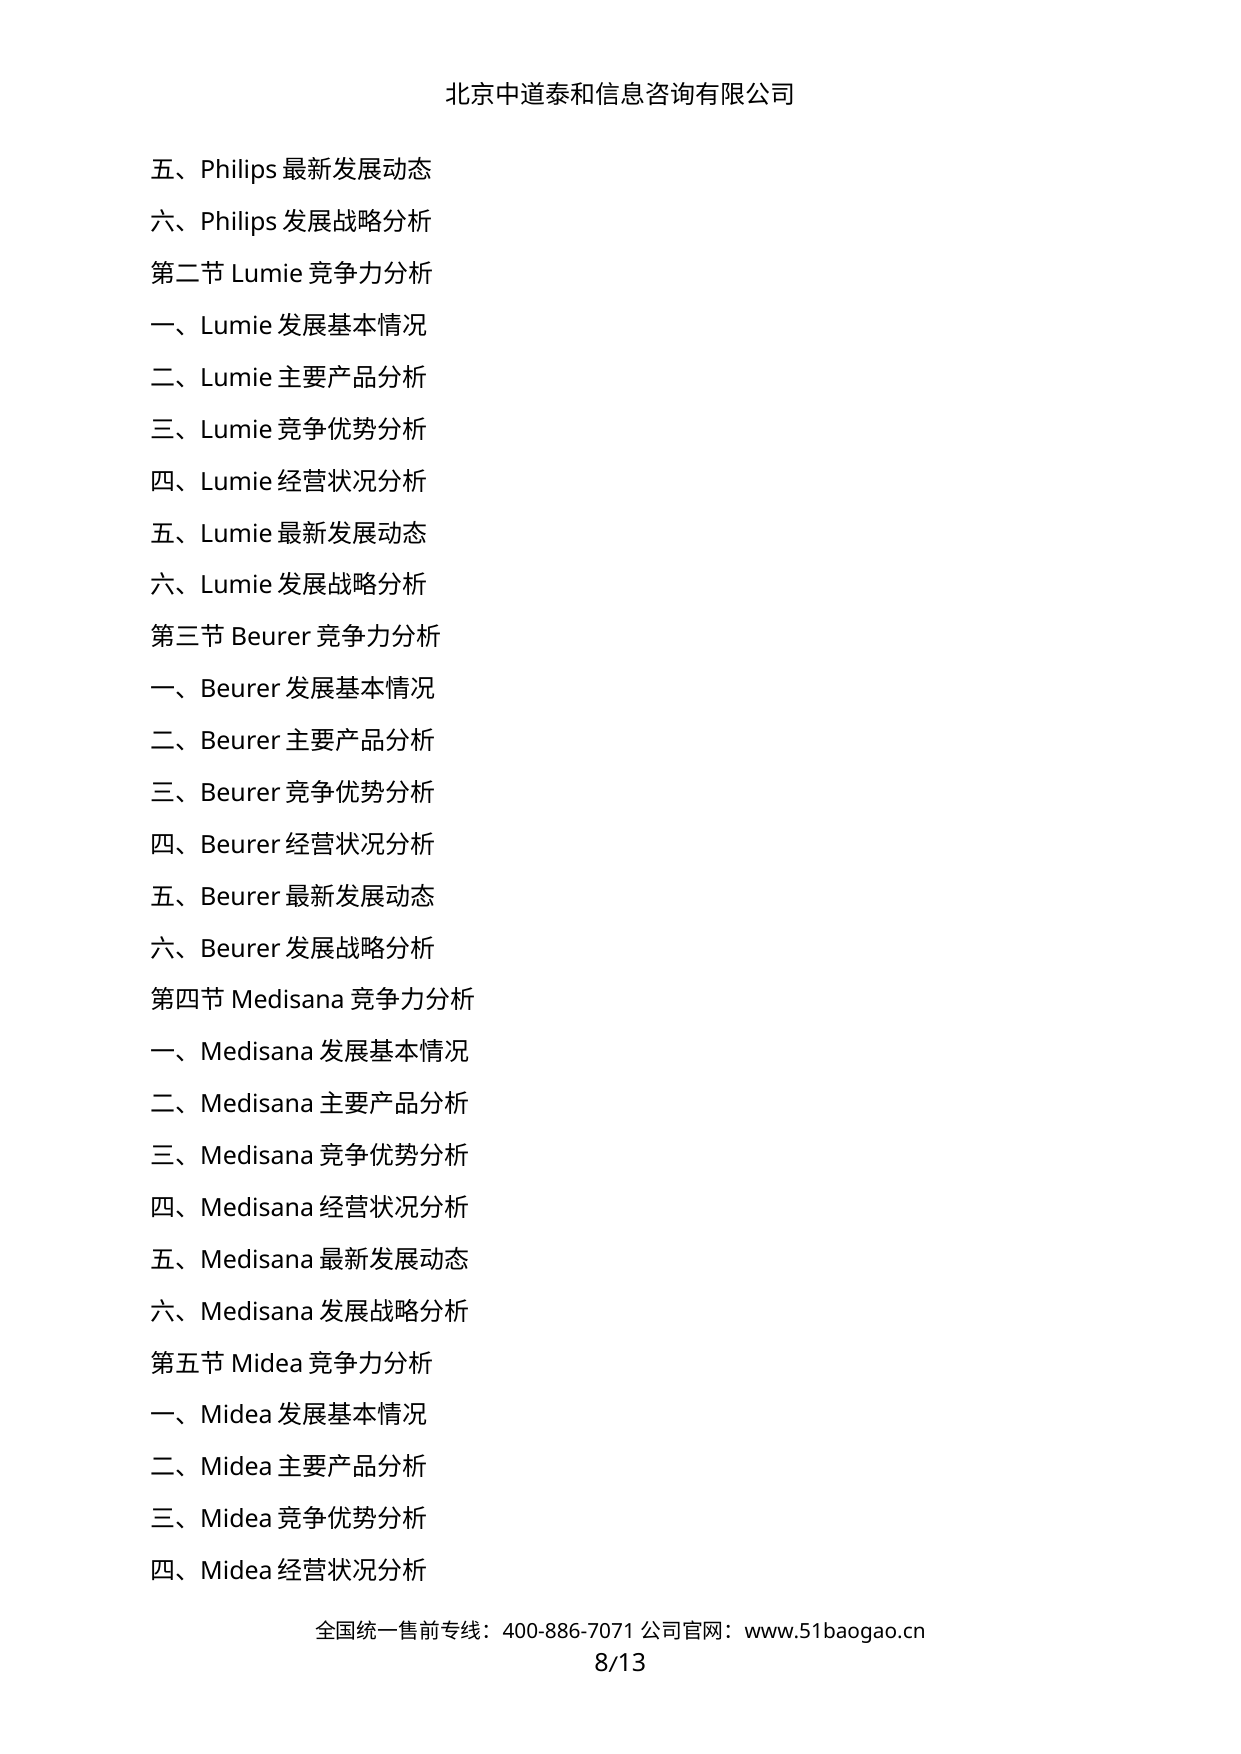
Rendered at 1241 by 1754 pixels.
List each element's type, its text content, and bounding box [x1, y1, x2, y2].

text 三、Midea竞争优势分析 [150, 1499, 1090, 1535]
text 三、Lumie竞争优势分析 [150, 409, 1090, 446]
text 四、Lumie经营状况分析 [150, 461, 1090, 497]
text 二、Midea主要产品分析 [150, 1447, 1090, 1483]
text 一、Midea发展基本情况 [150, 1395, 1090, 1431]
text 一、Beurer发展基本情况 [150, 669, 1090, 705]
text 三、Medisana竞争优势分析 [150, 1136, 1090, 1172]
text 二、Beurer主要产品分析 [150, 721, 1090, 757]
text 三、Beurer竞争优势分析 [150, 772, 1090, 809]
text 五、Beurer最新发展动态 [150, 876, 1090, 912]
text 一、Medisana发展基本情况 [150, 1032, 1090, 1068]
text 二、Medisana主要产品分析 [150, 1084, 1090, 1120]
text 四、Midea经营状况分析 [150, 1551, 1090, 1587]
text 六、Medisana发展战略分析 [150, 1291, 1090, 1327]
text 六、Philips发展战略分析 [150, 202, 1090, 238]
text 一、Lumie发展基本情况 [150, 306, 1090, 342]
text 第三节 Beurer竞争力分析 [150, 617, 1090, 653]
text 四、Medisana经营状况分析 [150, 1187, 1090, 1224]
text 五、Medisana最新发展动态 [150, 1239, 1090, 1276]
text 六、Lumie发展战略分析 [150, 565, 1090, 601]
text 二、Lumie主要产品分析 [150, 357, 1090, 394]
text 六、Beurer发展战略分析 [150, 928, 1090, 964]
text 第四节 Medisana竞争力分析 [150, 980, 1090, 1016]
text 五、Philips最新发展动态 [150, 150, 1090, 186]
text 第二节 Lumie竞争力分析 [150, 254, 1090, 290]
text 五、Lumie最新发展动态 [150, 513, 1090, 549]
text 四、Beurer经营状况分析 [150, 824, 1090, 861]
text 第五节 Midea竞争力分析 [150, 1343, 1090, 1379]
